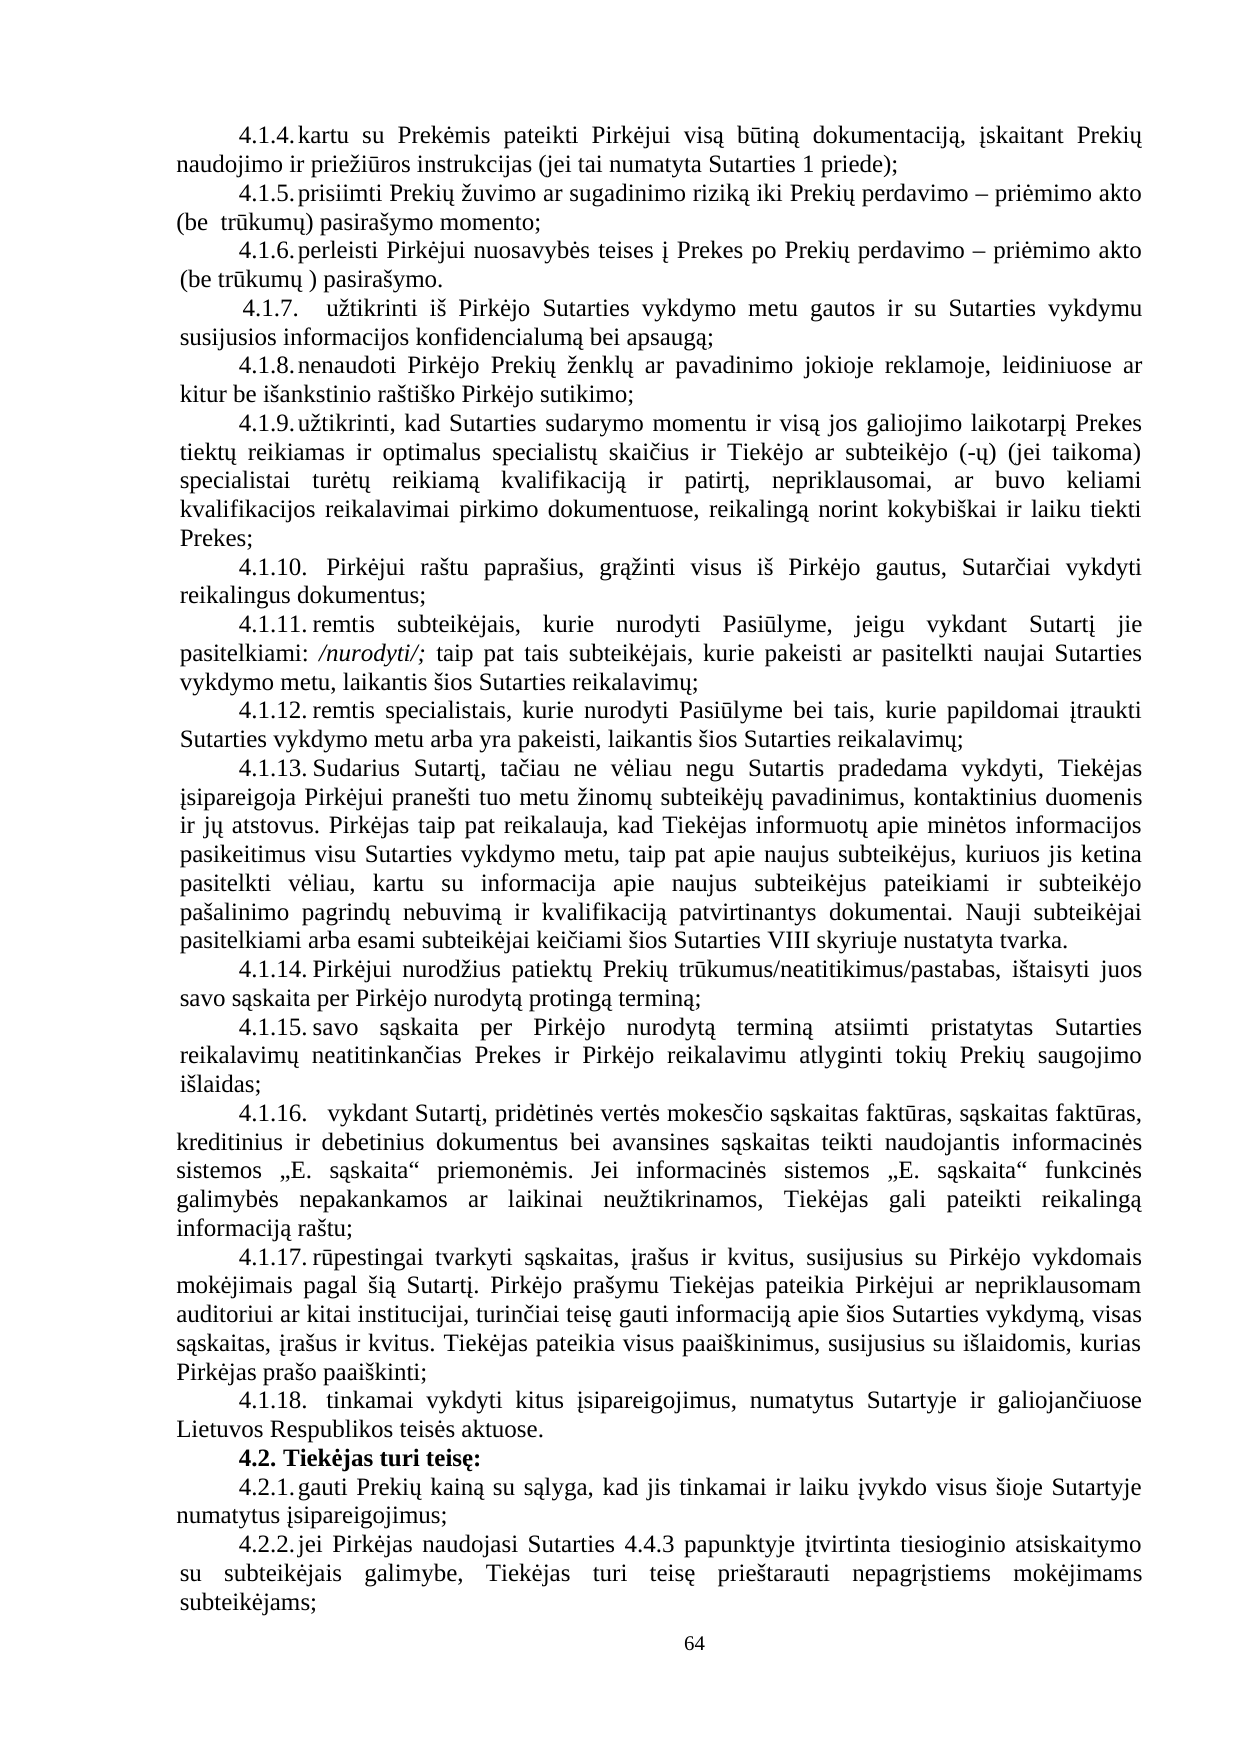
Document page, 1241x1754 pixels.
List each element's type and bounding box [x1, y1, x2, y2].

table_cell [165, 121, 1154, 1616]
